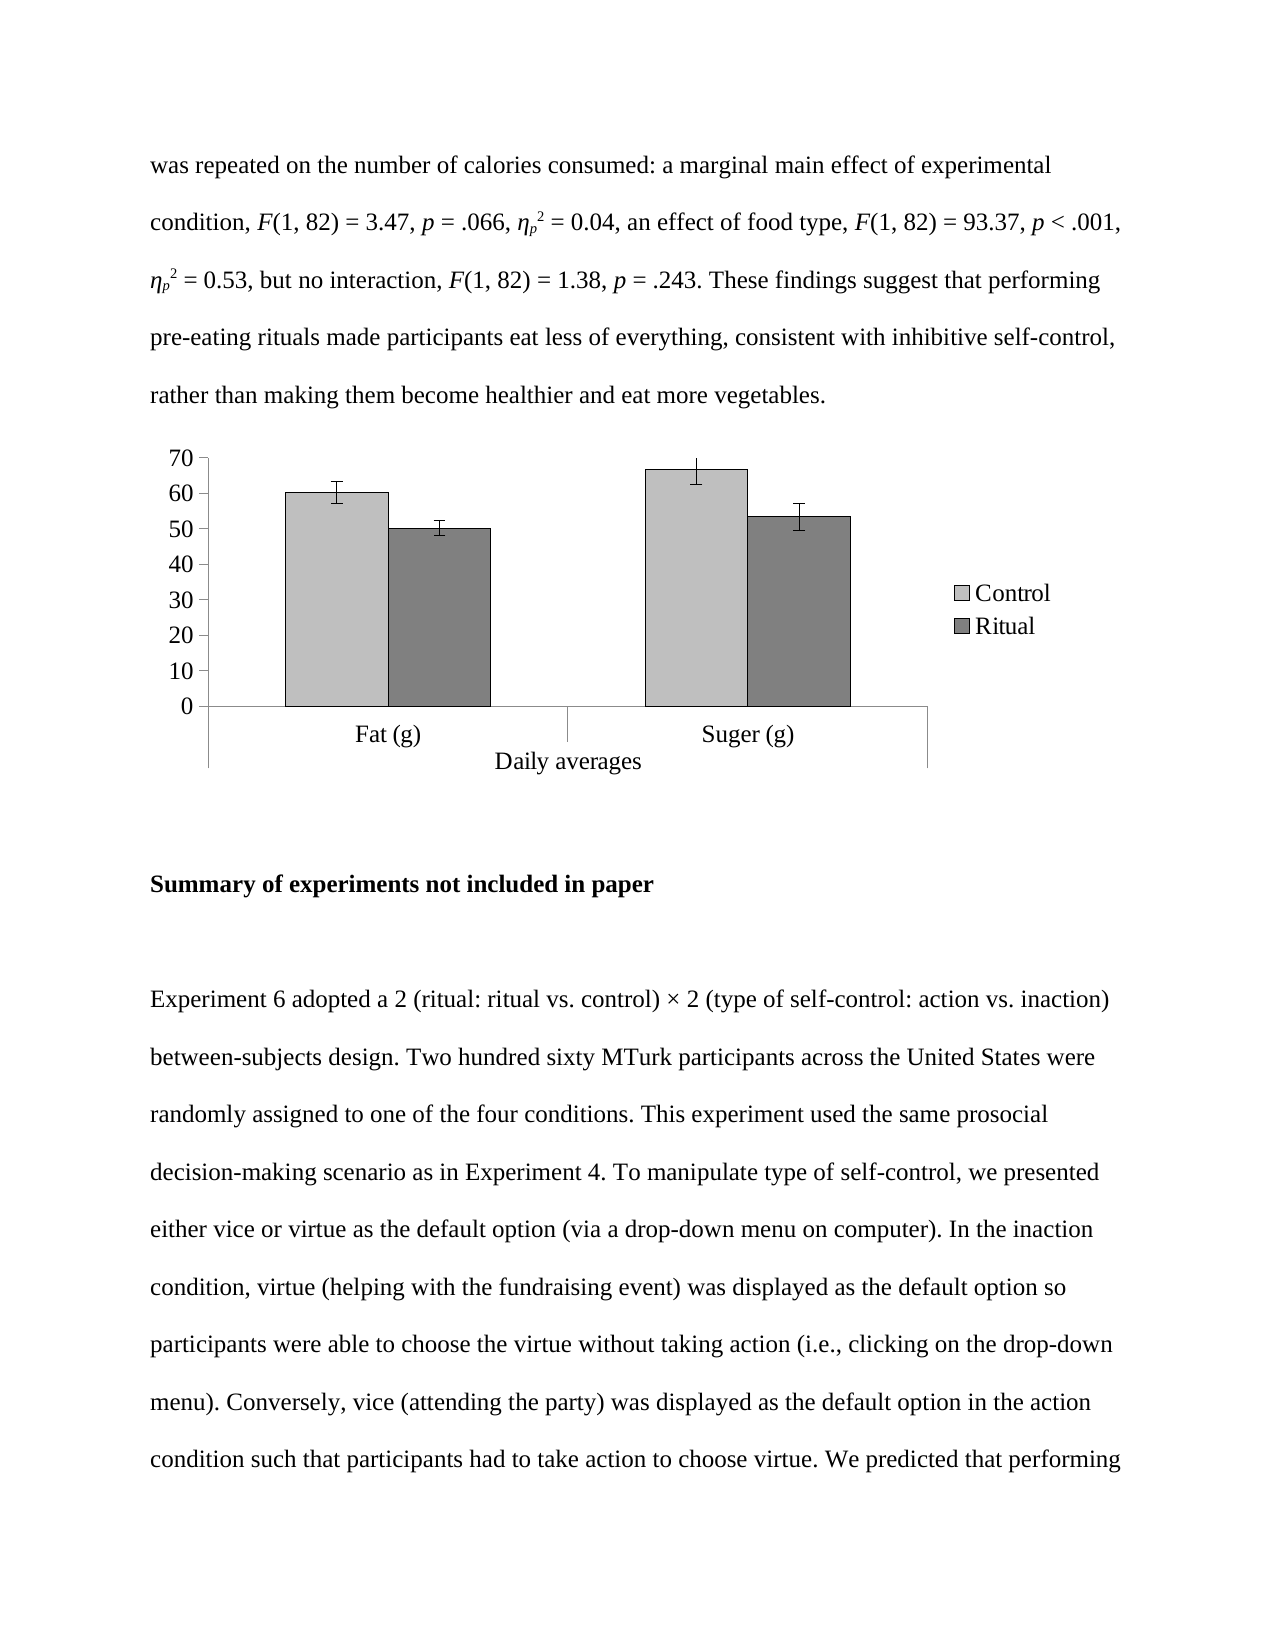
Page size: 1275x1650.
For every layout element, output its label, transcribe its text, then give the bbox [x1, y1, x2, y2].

text Summary of experiments not included in paper [150, 869, 1125, 898]
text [150, 150, 1125, 409]
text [150, 984, 1125, 1473]
